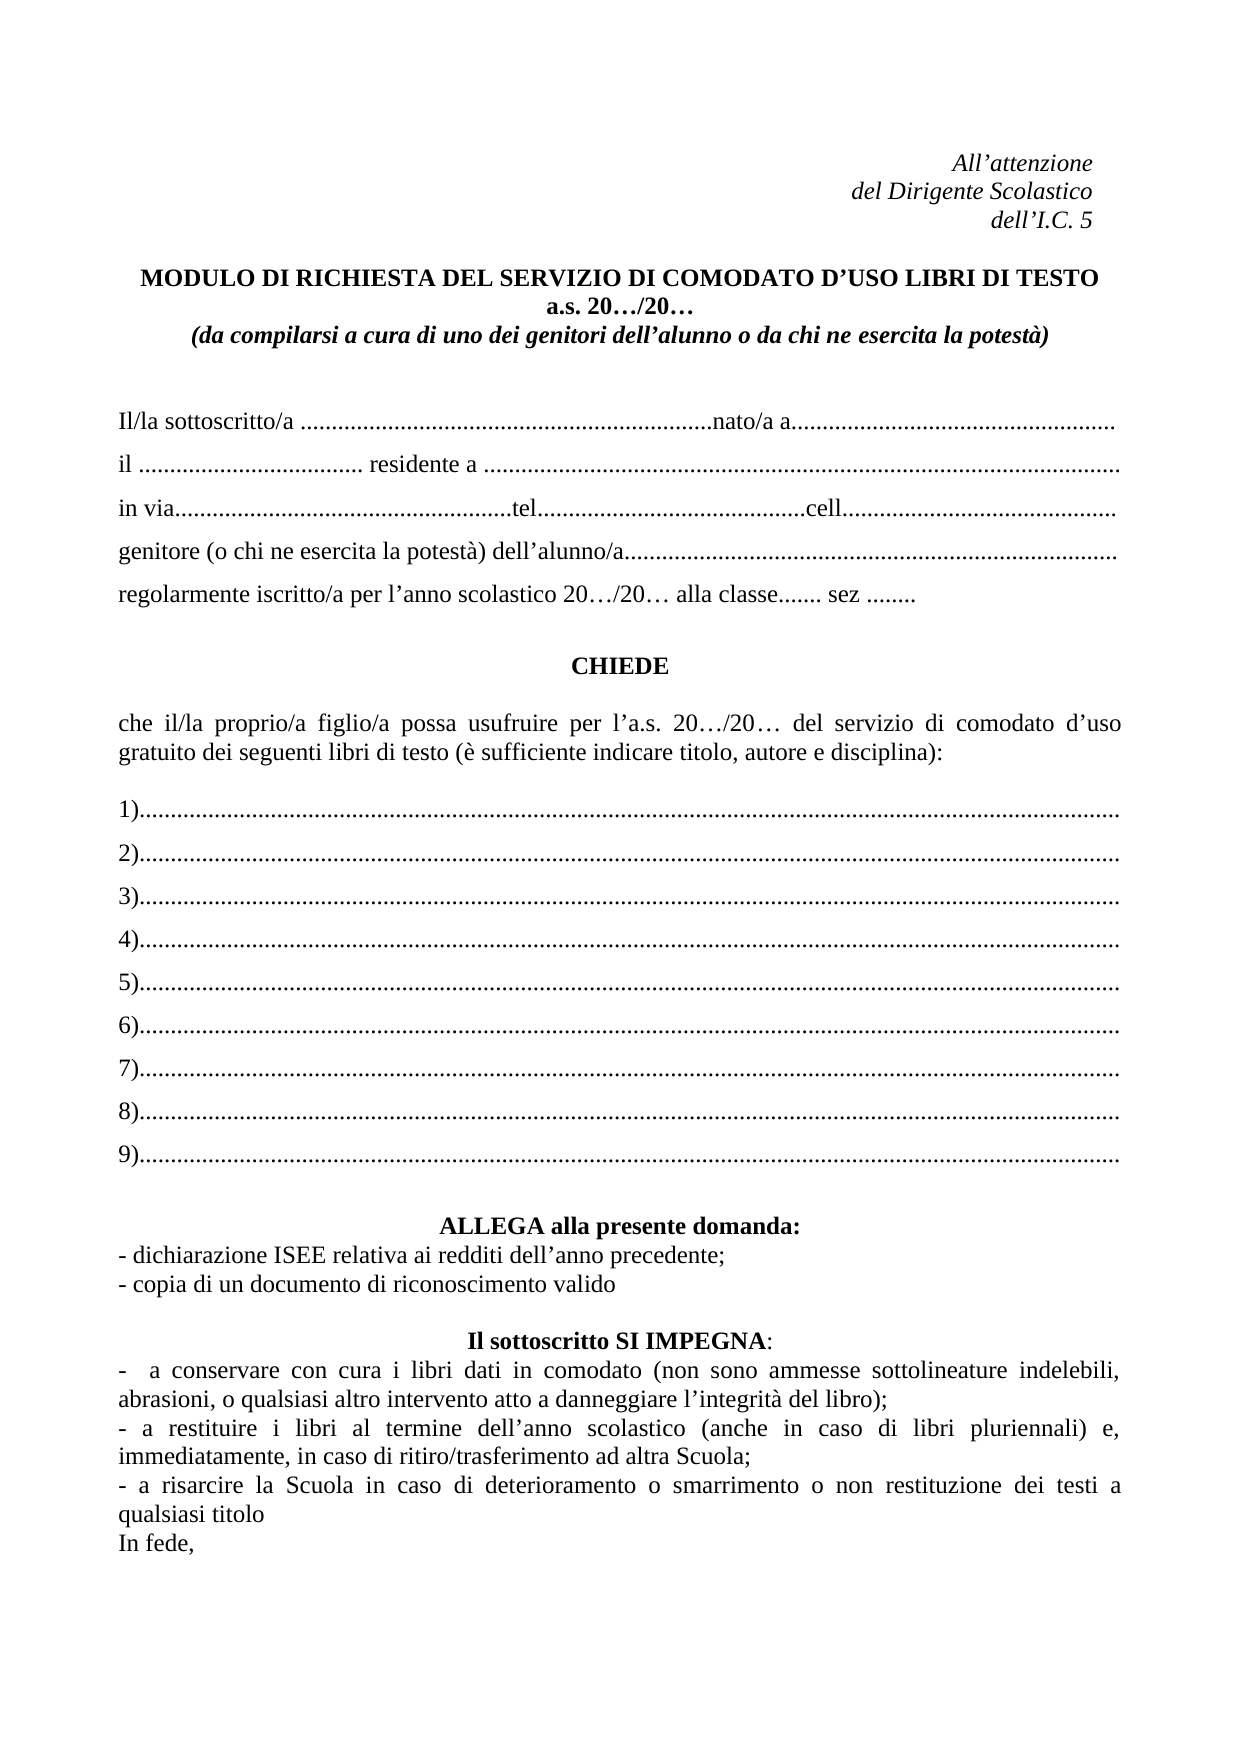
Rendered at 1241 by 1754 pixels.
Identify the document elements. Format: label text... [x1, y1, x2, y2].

text genitore (o chi ne esercita la potestà) dell’alunno/a............................................................................... [118, 536, 1122, 564]
text - a risarcire la Scuola in caso di deterioramento o smarrimento o non restituzione dei testi a qualsiasi titolo [118, 1470, 1122, 1528]
text a.s. 20…/20… [118, 291, 1122, 320]
text regolarmente iscritto/a per l’anno scolastico 20…/20… alla classe....... sez ........ [118, 579, 1122, 608]
text In fede, [118, 1528, 1122, 1556]
text che il/la proprio/a figlio/a possa usufruire per l’a.s. 20…/20… del servizio di comodato d’uso gratuito dei seguenti libri di testo (è sufficiente indicare titolo, autore e disciplina): [118, 708, 1122, 766]
text 8)............................................................................................................................................................. [118, 1096, 1122, 1125]
text 7)............................................................................................................................................................. [118, 1053, 1122, 1082]
text 3)............................................................................................................................................................. [118, 881, 1122, 909]
text CHIEDE [118, 651, 1122, 679]
text Il sottoscritto SI IMPEGNA: [118, 1326, 1122, 1355]
text 6)............................................................................................................................................................. [118, 1010, 1122, 1039]
text il .................................... residente a ...................................................................................................... [118, 449, 1122, 478]
text All’attenzione [118, 148, 1092, 176]
text dell’I.C. 5 [118, 205, 1092, 234]
text 9)............................................................................................................................................................. [118, 1139, 1122, 1168]
text - dichiarazione ISEE relativa ai redditi dell’anno precedente; [118, 1240, 1122, 1269]
text 1)............................................................................................................................................................. [118, 794, 1122, 823]
text (da compilarsi a cura di uno dei genitori dell’alunno o da chi ne esercita la potestà) [118, 320, 1122, 349]
text - copia di un documento di riconoscimento valido [118, 1269, 1122, 1298]
text Il/la sottoscritto/a ..................................................................nato/a a.................................................... [118, 406, 1122, 435]
text ALLEGA alla presente domanda: [118, 1211, 1122, 1240]
text del Dirigente Scolastico [118, 176, 1092, 205]
text 5)............................................................................................................................................................. [118, 967, 1122, 996]
text in via......................................................tel...........................................cell............................................ [118, 493, 1122, 521]
text - a conservare con cura i libri dati in comodato (non sono ammesse sottolineature indelebili, abrasioni, o qualsiasi altro intervento atto a danneggiare l’integrità del libro); [118, 1355, 1122, 1413]
text 2)............................................................................................................................................................. [118, 838, 1122, 866]
text MODULO DI RICHIESTA DEL SERVIZIO DI COMODATO D’USO LIBRI DI TESTO [118, 263, 1122, 291]
text 4)............................................................................................................................................................. [118, 924, 1122, 953]
text - a restituire i libri al termine dell’anno scolastico (anche in caso di libri pluriennali) e, immediatamente, in caso di ritiro/trasferimento ad altra Scuola; [118, 1413, 1122, 1470]
